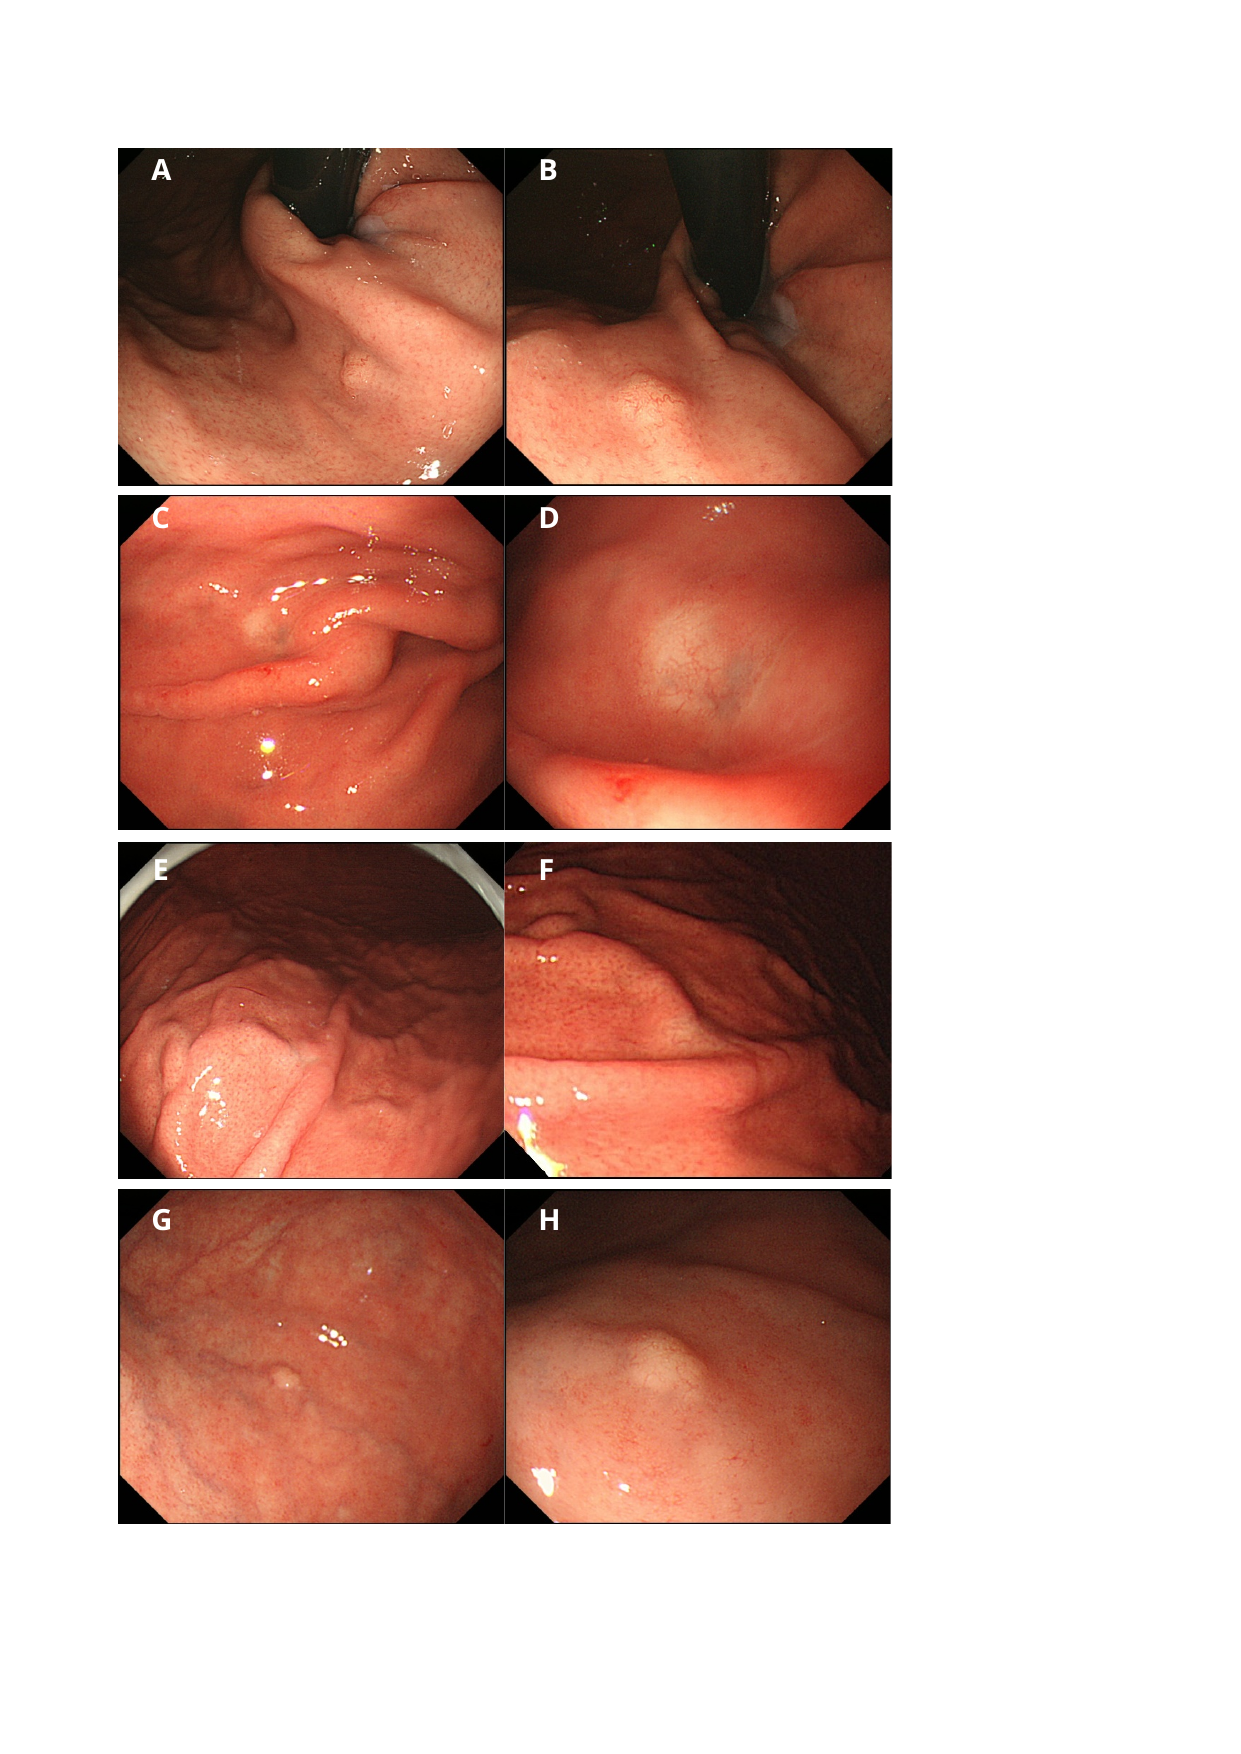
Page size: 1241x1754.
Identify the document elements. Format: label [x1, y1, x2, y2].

picture [118, 1189, 891, 1524]
picture [118, 148, 893, 486]
picture [118, 495, 891, 830]
picture [118, 842, 892, 1179]
